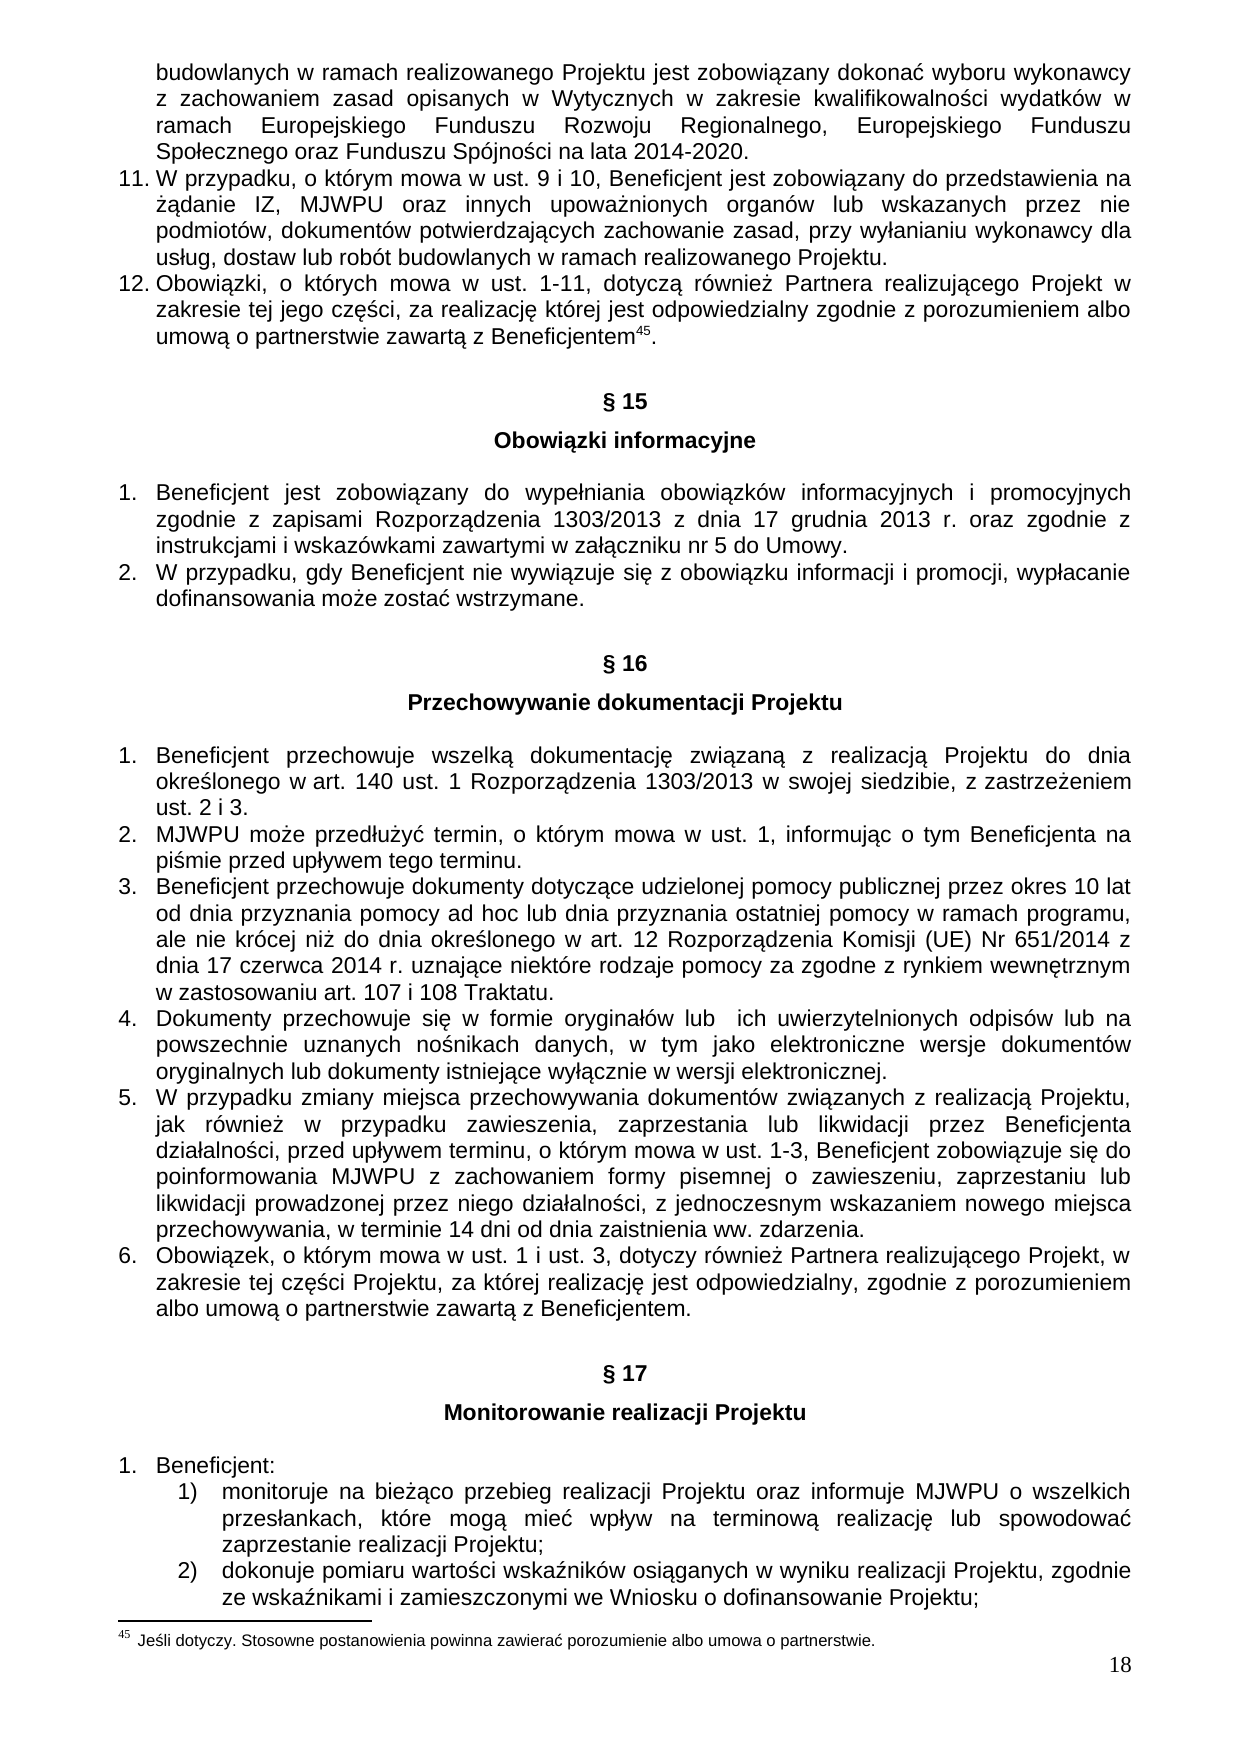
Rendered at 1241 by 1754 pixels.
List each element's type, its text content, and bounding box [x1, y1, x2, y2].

subtitle Przechowywanie dokumentacji Projektu [118, 689, 1132, 715]
list Beneficjent: [118, 1452, 1132, 1478]
list Beneficjent jest zobowiązany do wypełniania obowiązków informacyjnych i promocyjnych zgodnie z zapisami Rozporządzenia 1303/2013 z dnia 17 grudnia 2013 r. oraz zgodnie z instrukcjami i wskazówkami zawartymi w załączniku nr 5 do Umowy. [118, 479, 1132, 558]
subtitle Obowiązki informacyjne [118, 427, 1132, 453]
list Obowiązek, o którym mowa w ust. 1 i ust. 3, dotyczy również Partnera realizującego Projekt, w zakresie tej części Projektu, za której realizację jest odpowiedzialny, zgodnie z porozumieniem albo umową o partnerstwie zawartą z Beneficjentem. [118, 1242, 1132, 1321]
list W przypadku zmiany miejsca przechowywania dokumentów związanych z realizacją Projektu, jak również w przypadku zawieszenia, zaprzestania lub likwidacji przez Beneficjenta działalności, przed upływem terminu, o którym mowa w ust. 1-3, Beneficjent zobowiązuje się do poinformowania MJWPU z zachowaniem formy pisemnej o zawieszeniu, zaprzestaniu lub likwidacji prowadzonej przez niego działalności, z jednoczesnym wskazaniem nowego miejsca przechowywania, w terminie 14 dni od dnia zaistnienia ww. zdarzenia. [118, 1084, 1132, 1242]
list dokonuje pomiaru wartości wskaźników osiąganych w wyniku realizacji Projektu, zgodnie ze wskaźnikami i zamieszczonymi we Wniosku o dofinansowanie Projektu; [177, 1557, 1132, 1610]
subtitle Monitorowanie realizacji Projektu [118, 1399, 1132, 1425]
list W przypadku, o którym mowa w ust. 9 i 10, Beneficjent jest zobowiązany do przedstawienia na żądanie IZ, MJWPU oraz innych upoważnionych organów lub wskazanych przez nie podmiotów, dokumentów potwierdzających zachowanie zasad, przy wyłanianiu wykonawcy dla usług, dostaw lub robót budowlanych w ramach realizowanego Projektu. [118, 164, 1132, 270]
list Beneficjent przechowuje wszelką dokumentację związaną z realizacją Projektu do dnia określonego w art. 140 ust. 1 Rozporządzenia 1303/2013 w swojej siedzibie, z zastrzeżeniem ust. 2 i 3. [118, 742, 1132, 821]
subtitle § 17 [118, 1360, 1132, 1387]
list Obowiązki, o których mowa w ust. 1-11, dotyczą również Partnera realizującego Projekt w zakresie tej jego części, za realizację której jest odpowiedzialny zgodnie z porozumieniem albo umową o partnerstwie zawartą z Beneficjentem. [118, 270, 1132, 349]
subtitle § 15 [118, 388, 1132, 414]
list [118, 59, 1132, 164]
list monitoruje na bieżąco przebieg realizacji Projektu oraz informuje MJWPU o wszelkich przesłankach, które mogą mieć wpływ na terminową realizację lub spowodować zaprzestanie realizacji Projektu; [177, 1478, 1132, 1557]
list Beneficjent przechowuje dokumenty dotyczące udzielonej pomocy publicznej przez okres 10 lat od dnia przyznania pomocy ad hoc lub dnia przyznania ostatniej pomocy w ramach programu, ale nie krócej niż do dnia określonego w art. 12 Rozporządzenia Komisji (UE) Nr 651/2014 z dnia 17 czerwca 2014 r. uznające niektóre rodzaje pomocy za zgodne z rynkiem wewnętrznym w zastosowaniu art. 107 i 108 Traktatu. [118, 873, 1132, 1005]
subtitle § 16 [118, 650, 1132, 676]
list Dokumenty przechowuje się w formie oryginałów lub ich uwierzytelnionych odpisów lub na powszechnie uznanych nośnikach danych, w tym jako elektroniczne wersje dokumentów oryginalnych lub dokumenty istniejące wyłącznie w wersji elektronicznej. [118, 1005, 1132, 1084]
list MJWPU może przedłużyć termin, o którym mowa w ust. 1, informując o tym Beneficjenta na piśmie przed upływem tego terminu. [118, 821, 1132, 873]
list W przypadku, gdy Beneficjent nie wywiązuje się z obowiązku informacji i promocji, wypłacanie dofinansowania może zostać wstrzymane. [118, 558, 1132, 611]
